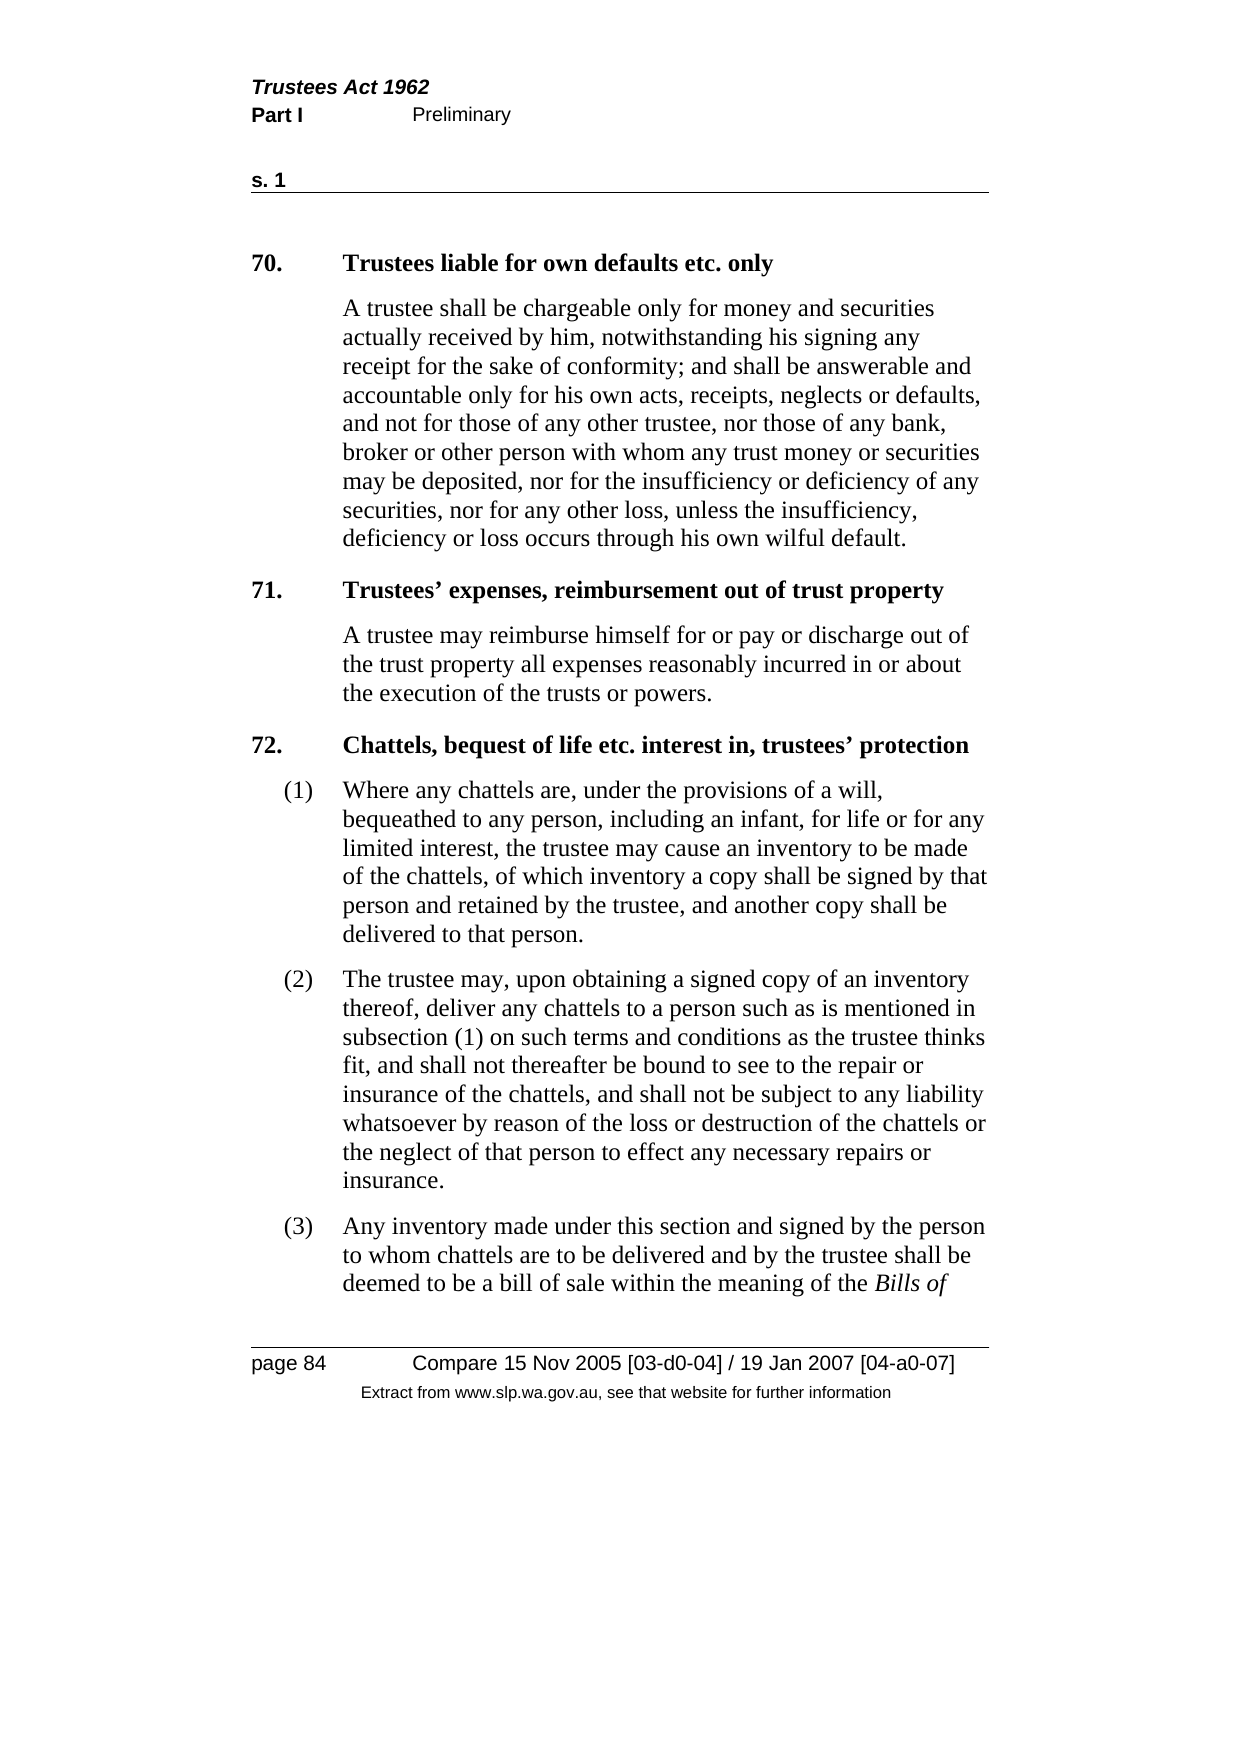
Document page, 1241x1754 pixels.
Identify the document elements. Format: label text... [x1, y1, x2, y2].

subtitle 71. Trustees’ expenses, reimbursement out of trust property [251, 575, 989, 604]
text (2) The trustee may, upon obtaining a signed copy of an inventory thereof, deliver any chattels to a person such as is mentioned in subsection (1) on such terms and conditions as the trustee thinks fit, and shall not thereafter be bound to see to the repair or insurance of the chattels, and shall not be subject to any liability whatsoever by reason of the loss or destruction of the chattels or the neglect of that person to effect any necessary repairs or insurance. [251, 964, 989, 1194]
subtitle 70. Trustees liable for own defaults etc. only [251, 248, 989, 277]
text (1) Where any chattels are, under the provisions of a will, bequeathed to any person, including an infant, for life or for any limited interest, the trustee may cause an inventory to be made of the chattels, of which inventory a copy shall be signed by that person and retained by the trustee, and another copy shall be delivered to that person. [251, 775, 989, 948]
text A trustee shall be chargeable only for money and securities actually received by him, notwithstanding his signing any receipt for the sake of conformity; and shall be answerable and accountable only for his own acts, receipts, neglects or defaults, and not for those of any other trustee, nor those of any bank, broker or other person with whom any trust money or securities may be deposited, nor for the insufficiency or deficiency of any securities, nor for any other loss, unless the insufficiency, deficiency or loss occurs through his own wilful default. [251, 293, 989, 552]
text A trustee may reimburse himself for or pay or discharge out of the trust property all expenses reasonably incurred in or about the execution of the trusts or powers. [251, 621, 989, 707]
subtitle 72. Chattels, bequest of life etc. interest in, trustees’ protection [251, 730, 989, 758]
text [251, 1211, 989, 1297]
